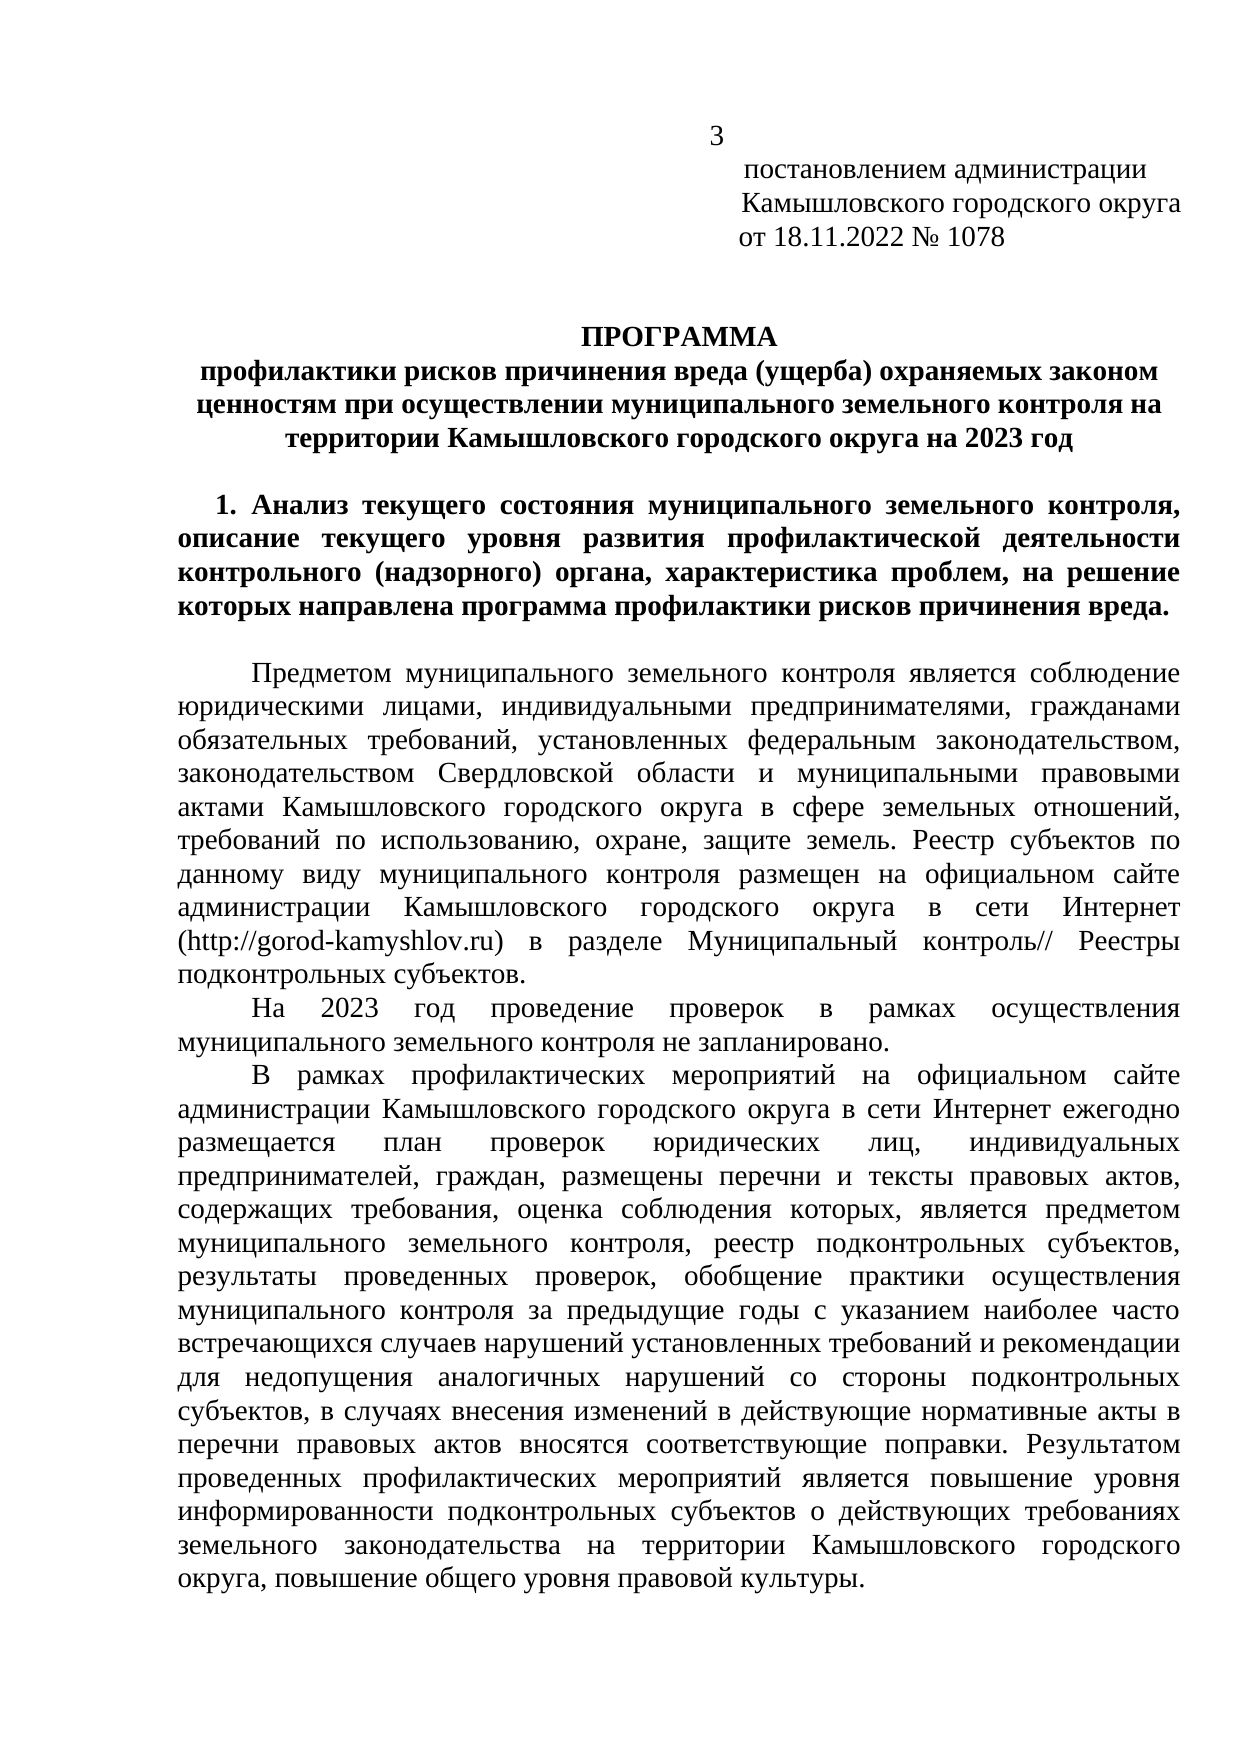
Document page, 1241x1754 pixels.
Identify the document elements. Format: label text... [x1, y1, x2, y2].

text На 2023 год проведение проверок в рамках осуществления муниципального земельного контроля не запланировано. [177, 990, 1181, 1057]
text Предметом муниципального земельного контроля является соблюдение юридическими лицами, индивидуальными предпринимателями, гражданами обязательных требований, установленных федеральным законодательством, законодательством Свердловской области и муниципальными правовыми актами Камышловского городского округа в сфере земельных отношений, требований по использованию, охране, защите земель. Реестр субъектов по данному виду муниципального контроля размещен на официальном сайте администрации Камышловского городского округа в сети Интернет (http://gorod-kamyshlov.ru) в разделе Муниципальный контроль// Реестры подконтрольных субъектов. [177, 655, 1181, 990]
text В рамках профилактических мероприятий на официальном сайте администрации Камышловского городского округа в сети Интернет ежегодно размещается план проверок юридических лиц, индивидуальных предпринимателей, граждан, размещены перечни и тексты правовых актов, содержащих требования, оценка соблюдения которых, является предметом муниципального земельного контроля, реестр подконтрольных субъектов, результаты проведенных проверок, обобщение практики осуществления муниципального контроля за предыдущие годы с указанием наиболее часто встречающихся случаев нарушений установленных требований и рекомендации для недопущения аналогичных нарушений со стороны подконтрольных субъектов, в случаях внесения изменений в действующие нормативные акты в перечни правовых актов вносятся соответствующие поправки. Результатом проведенных профилактических мероприятий является повышение уровня информированности подконтрольных субъектов о действующих требованиях земельного законодательства на территории Камышловского городского округа, повышение общего уровня правовой культуры. [177, 1057, 1181, 1594]
list Анализ текущего состояния муниципального земельного контроля, описание текущего уровня развития профилактической деятельности контрольного (надзорного) органа, характеристика проблем, на решение которых направлена программа профилактики рисков причинения вреда. [177, 487, 1181, 621]
text Камышловского городского округа [177, 185, 1181, 219]
text профилактики рисков причинения вреда (ущерба) охраняемых законом ценностям при осуществлении муниципального земельного контроля на территории Камышловского городского округа на 2023 год [177, 353, 1181, 453]
text постановлением администрации [177, 152, 1181, 185]
text ПРОГРАММА [177, 319, 1181, 353]
text от 18.11.2022 № 1078 [177, 219, 1181, 252]
